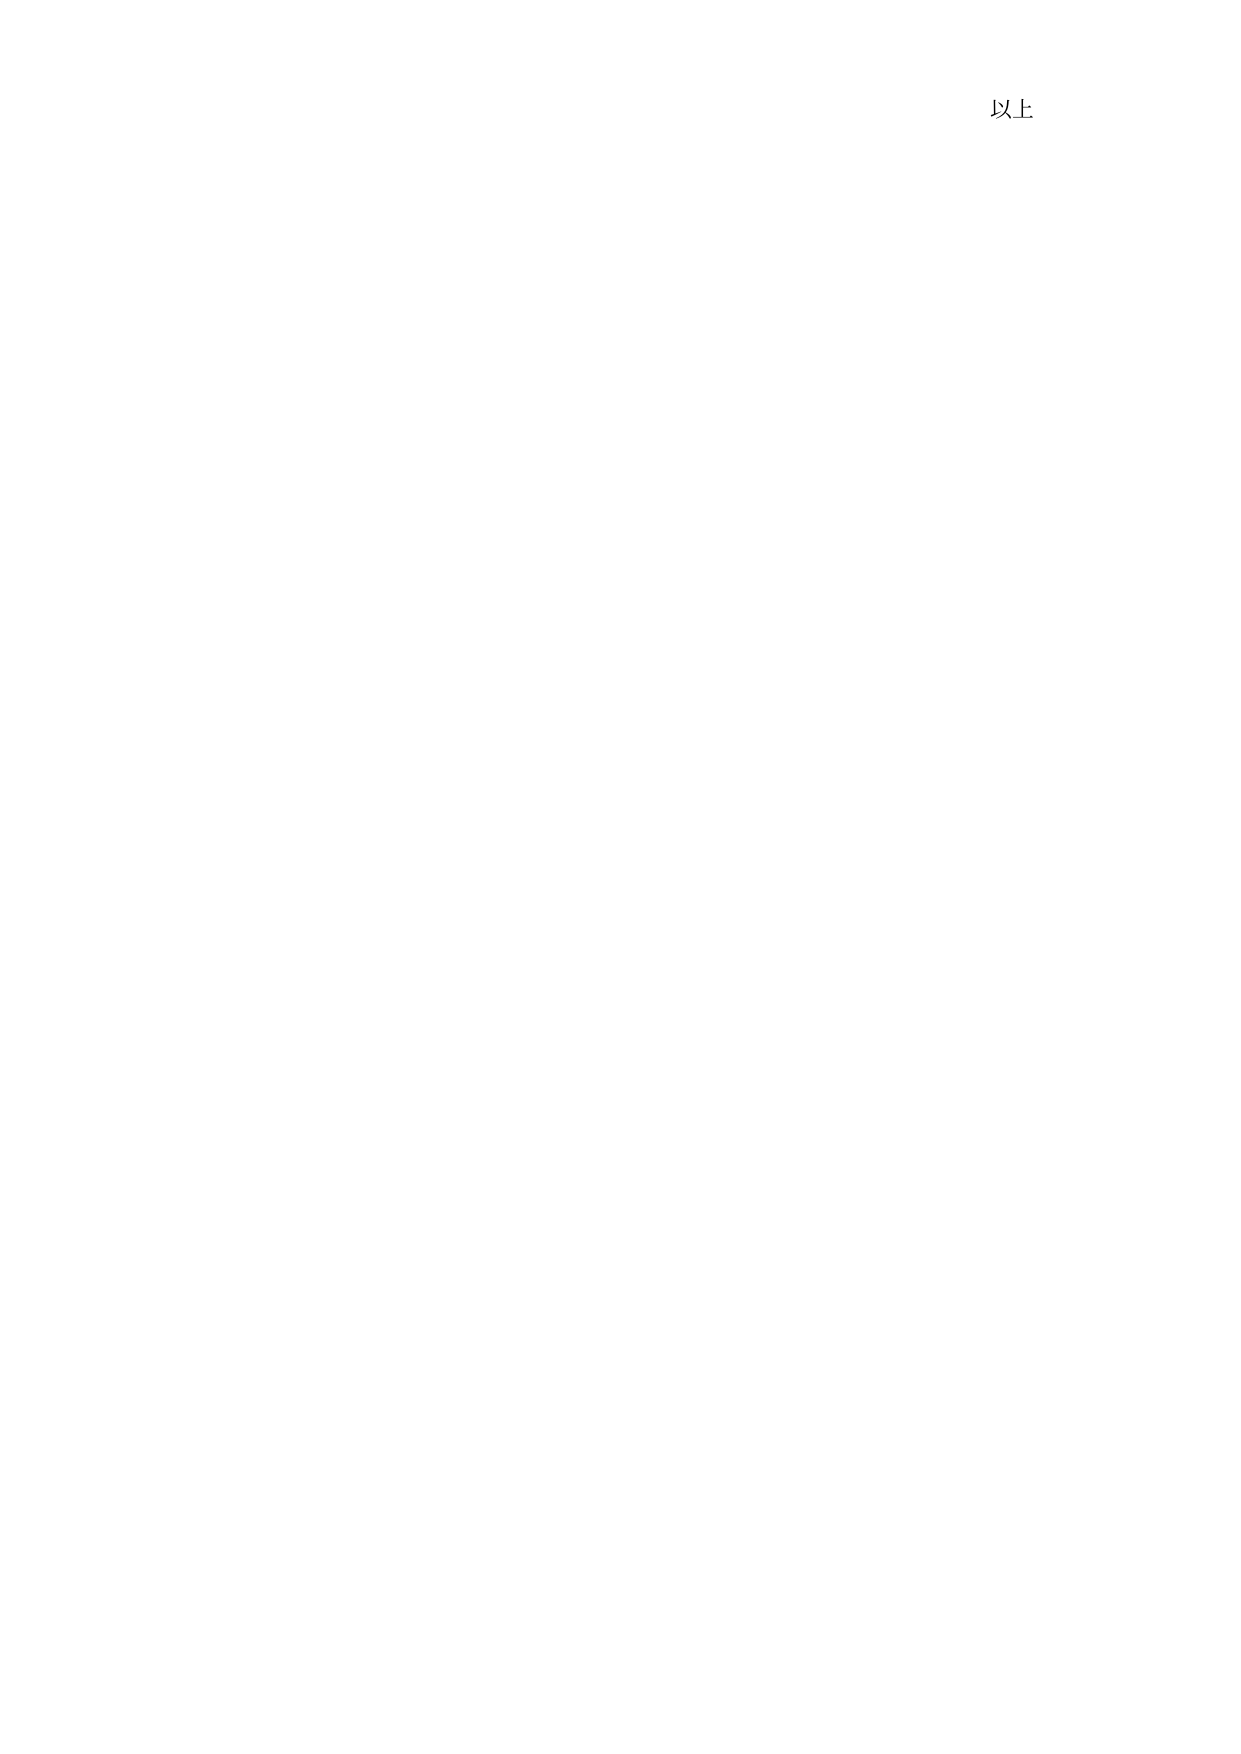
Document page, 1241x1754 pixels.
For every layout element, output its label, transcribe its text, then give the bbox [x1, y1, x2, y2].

text 以上 [75, 89, 1034, 127]
